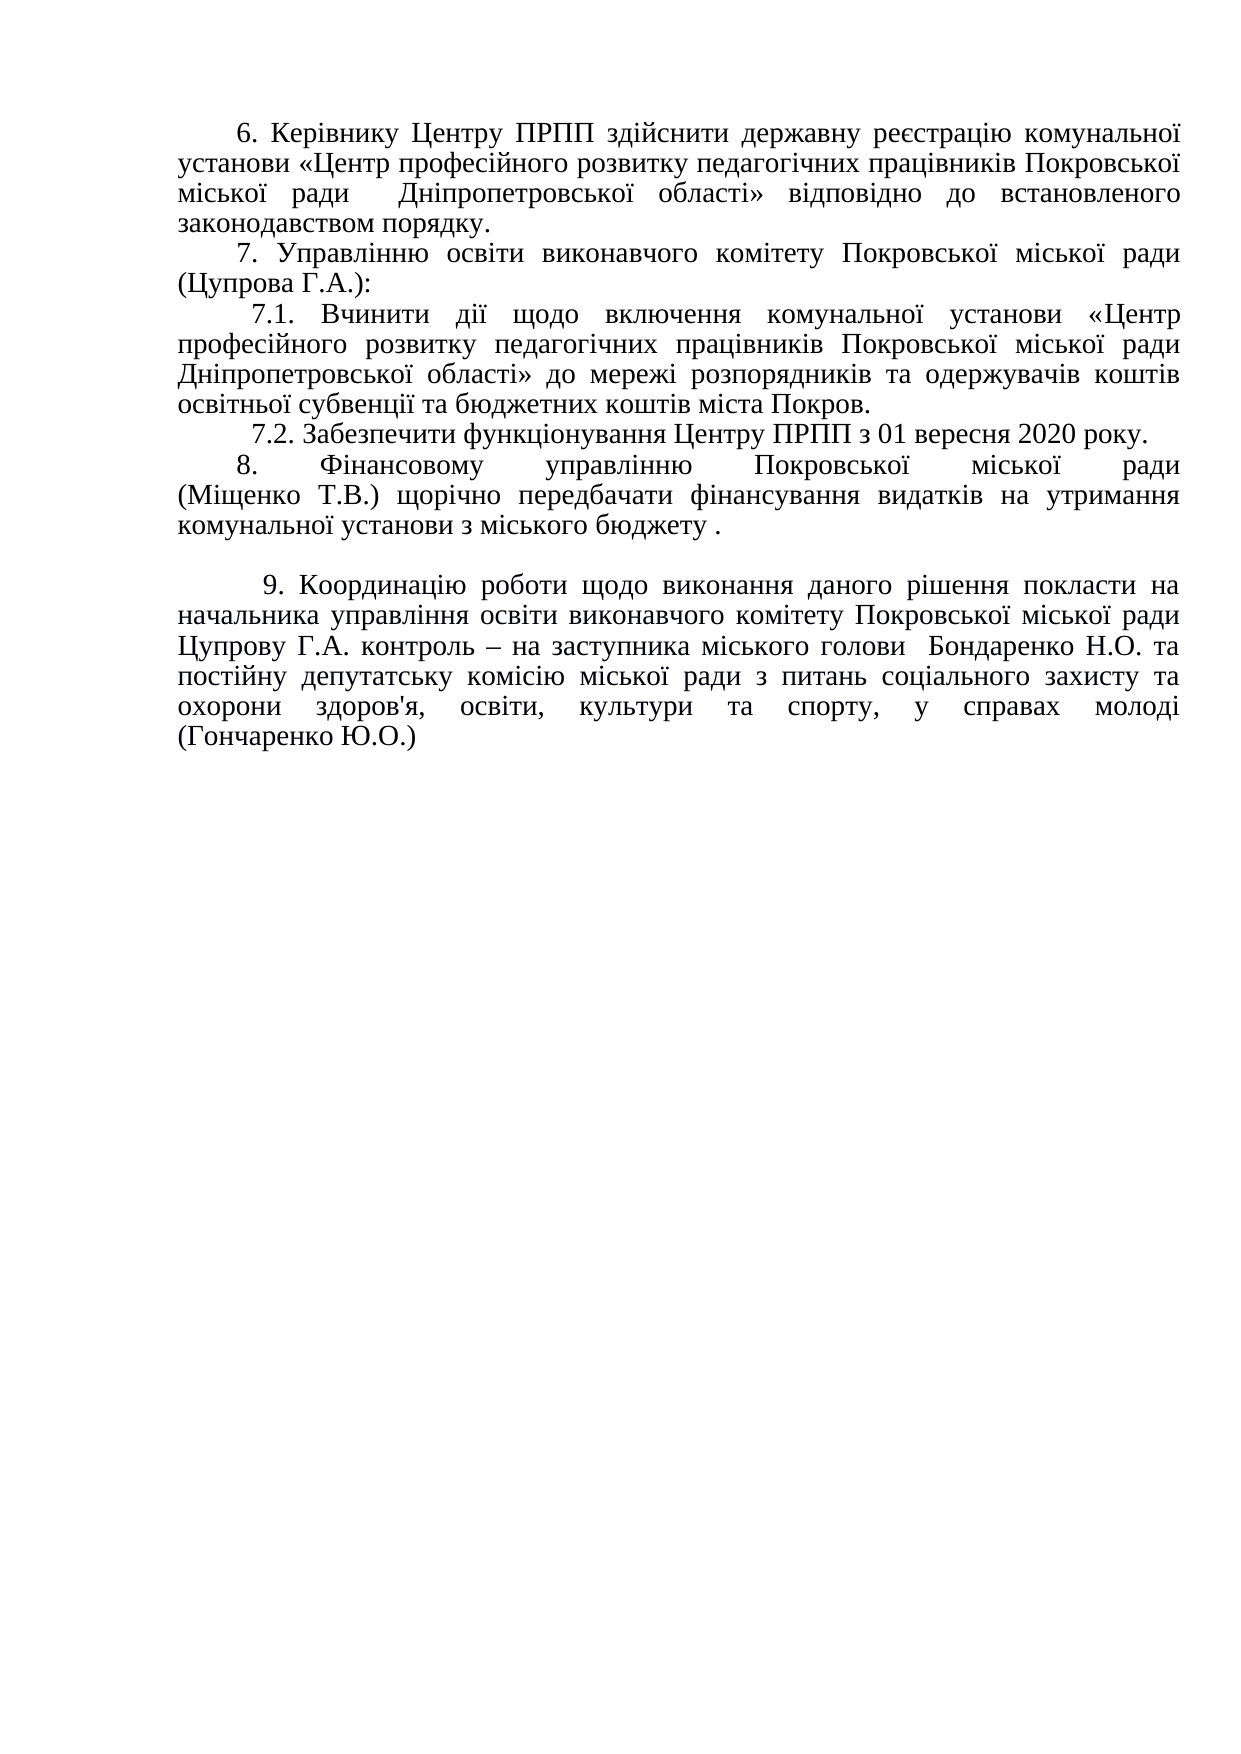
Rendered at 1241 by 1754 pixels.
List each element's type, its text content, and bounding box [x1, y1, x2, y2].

text 7.2. Забезпечити функціонування Центру ПРПП з 01 вересня 2020 року. [177, 420, 1181, 450]
text 7.1. Вчинити дії щодо включення комунальної установи «Центр професійного розвитку педагогічних працівників Покровської міської ради Дніпропетровської області» до мережі розпорядників та одержувачів коштів освітньої субвенції та бюджетних коштів міста Покров. [177, 299, 1181, 420]
text 6. Керівнику Центру ПРПП здійснити державну реєстрацію комунальної установи «Центр професійного розвитку педагогічних працівників Покровської міської ради Дніпропетровської області» відповідно до встановленого законодавством порядку. [177, 118, 1181, 239]
text 8. Фінансовому управлінню Покровської міської ради (Міщенко Т.В.) щорічно передбачати фінансування видатків на утримання комунальної установи з міського бюджету . [177, 450, 1181, 541]
text 7. Управлінню освіти виконавчого комітету Покровської міської ради (Цупрова Г.А.): [177, 239, 1181, 299]
text 9. Координацію роботи щодо виконання даного рішення покласти на начальника управління освіти виконавчого комітету Покровської міської ради Цупрову Г.А. контроль – на заступника міського голови Бондаренко Н.О. та постійну депутатську комісію міської ради з питань соціального захисту та охорони здоров'я, освіти, культури та спорту, у справах молоді (Гончаренко Ю.О.) [177, 571, 1181, 752]
